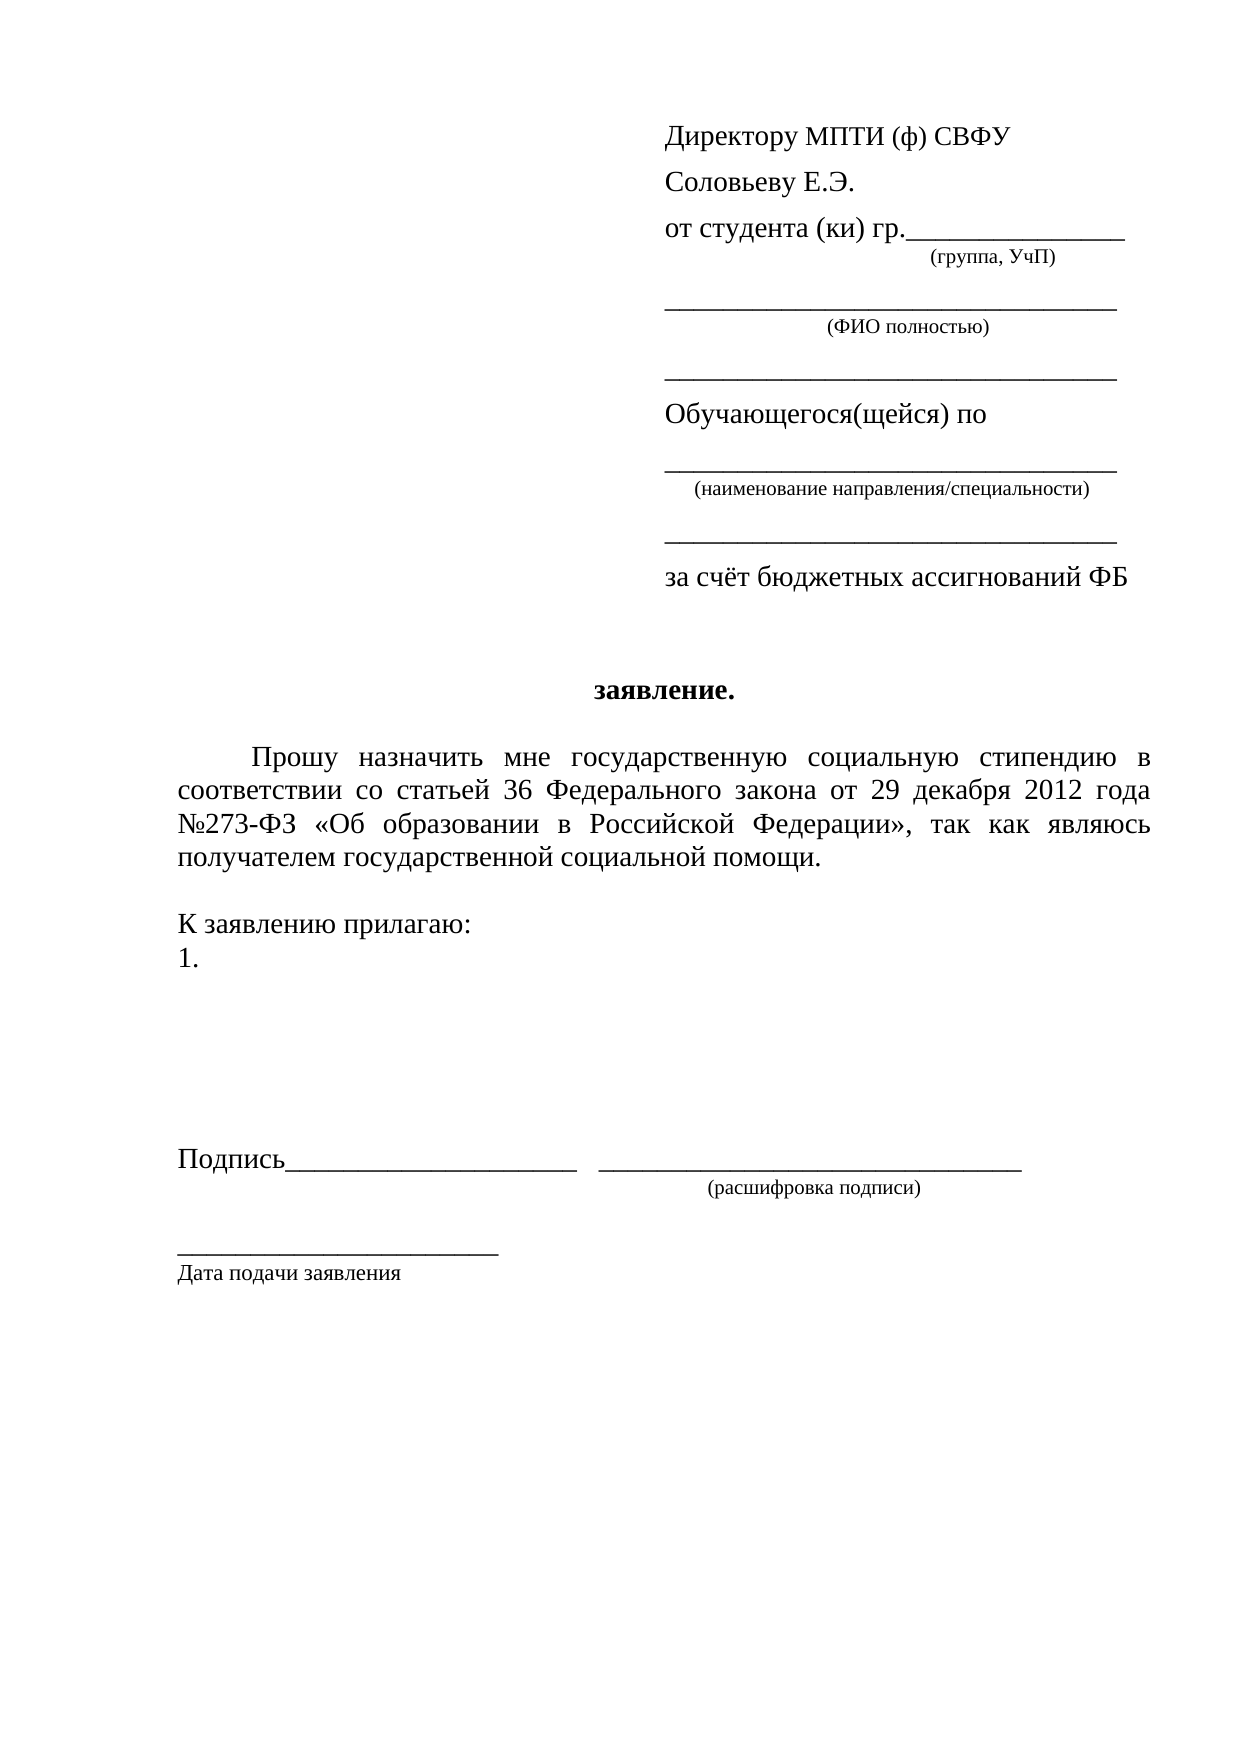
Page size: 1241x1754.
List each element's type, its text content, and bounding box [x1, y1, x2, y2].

text Дата подачи заявления [177, 1259, 1152, 1285]
text (наименование направления/специальности) [694, 476, 1152, 500]
text (ФИО полностью) [664, 314, 1152, 338]
text ______________________ [177, 1225, 1152, 1259]
text Подпись____________________ _____________________________ [177, 1141, 1152, 1175]
text К заявлению прилагаю: [177, 907, 1152, 940]
text _______________________________ [664, 350, 1152, 384]
text Директору МПТИ (ф) СВФУ [664, 118, 1152, 152]
text Обучающегося(щейся) по [664, 396, 1152, 430]
text _______________________________ [664, 442, 1152, 476]
text (группа, УчП) [930, 244, 1152, 268]
text _______________________________ [664, 513, 1152, 546]
text заявление. [177, 672, 1152, 705]
text _______________________________ [664, 280, 1152, 314]
text Соловьеву Е.Э. [664, 164, 1152, 198]
text от студента (ки) гр._______________ [664, 210, 1152, 244]
text Прошу назначить мне государственную социальную стипендию в соответствии со статьей 36 Федерального закона от 29 декабря 2012 года №273-ФЗ «Об образовании в Российской Федерации», так как являюсь получателем государственной социальной помощи. [177, 739, 1152, 873]
text за счёт бюджетных ассигнований ФБ [664, 559, 1152, 592]
text 1. [177, 940, 1152, 974]
text (расшифровка подписи) [177, 1175, 1152, 1199]
